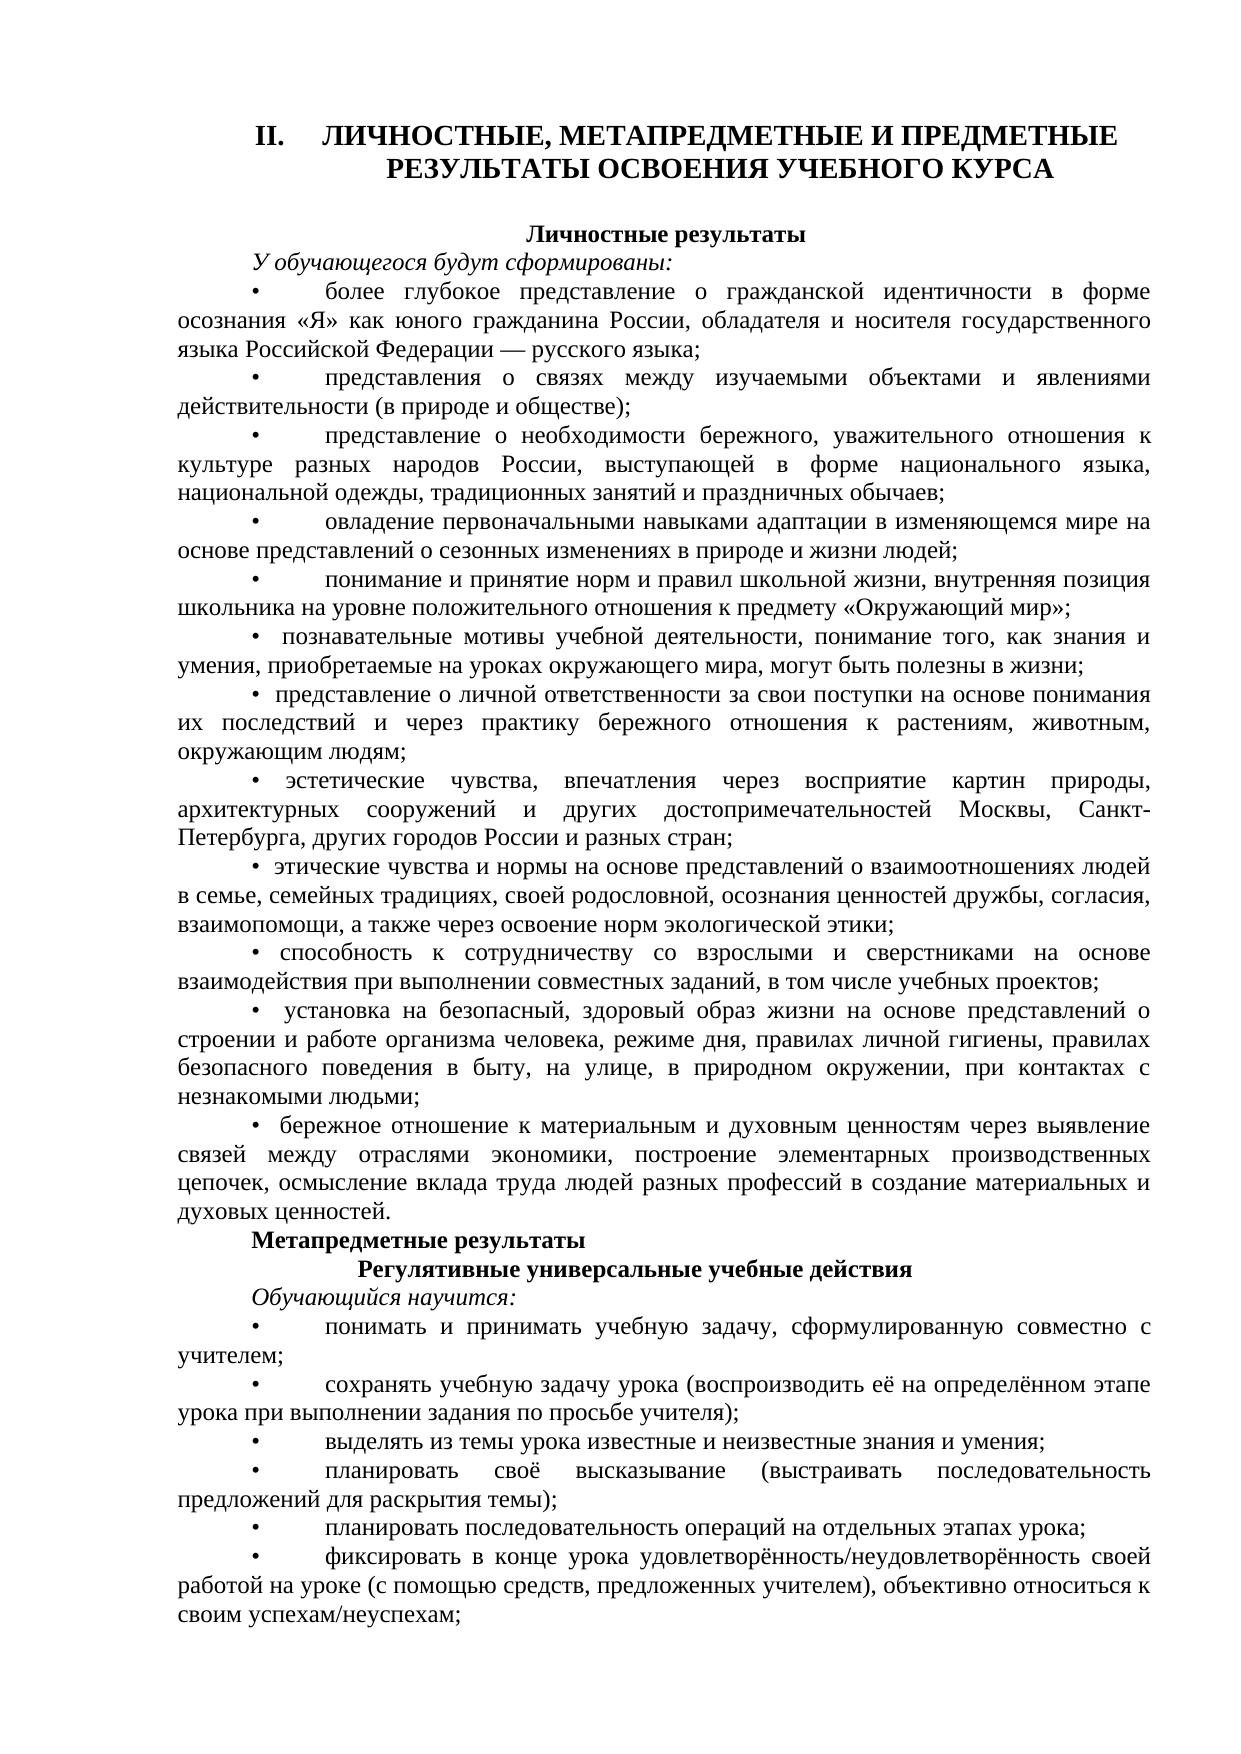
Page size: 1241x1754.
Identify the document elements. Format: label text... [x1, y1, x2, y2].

text Метапредметные результаты [177, 1225, 1152, 1254]
text • выделять из темы урока известные и неизвестные знания и умения; [177, 1426, 1152, 1455]
text • представление о личной ответственности за свои поступки на основе понимания их последствий и через практику бережного отношения к растениям, животным, окружающим людям; [177, 679, 1152, 765]
text • познавательные мотивы учебной деятельности, понимание того, как знания и умения, приобретаемые на уроках окружающего мира, могут быть полезны в жизни; [177, 621, 1152, 679]
text • представления о связях между изучаемыми объектами и явлениями действительности (в природе и обществе); [177, 362, 1152, 420]
text • планировать своё высказывание (выстраивать последовательность предложений для раскрытия темы); [177, 1455, 1152, 1512]
text • планировать последовательность операций на отдельных этапах урока; [177, 1512, 1152, 1541]
text • этические чувства и нормы на основе представлений о взаимоотношениях людей в семье, семейных традициях, своей родословной, осознания ценностей дружбы, согласия, взаимопомощи, а также через освоение норм экологической этики; [177, 851, 1152, 937]
text • способность к сотрудничеству со взрослыми и сверстниками на основе взаимодействия при выполнении совместных заданий, в том числе учебных проектов; [177, 937, 1152, 995]
text • понимать и принимать учебную задачу, сформулированную совместно с учителем; [177, 1311, 1152, 1369]
text • представление о необходимости бережного, уважительного отношения к культуре разных народов России, выступающей в форме национального языка, национальной одежды, традиционных занятий и праздничных обычаев; [177, 420, 1152, 506]
text У обучающегося будут сформированы: [177, 247, 1152, 276]
text Регулятивные универсальные учебные действия [177, 1254, 1152, 1282]
text • овладение первоначальными навыками адаптации в изменяющемся мире на основе представлений о сезонных изменениях в природе и жизни людей; [177, 506, 1152, 564]
text • фиксировать в конце урока удовлетворённость/неудовлетворённость своей работой на уроке (с помощью средств, предложенных учителем), объективно относиться к своим успехам/неуспехам; [177, 1541, 1152, 1627]
text • установка на безопасный, здоровый образ жизни на основе представлений о строении и работе организма человека, режиме дня, правилах личной гигиены, правилах безопасного поведения в быту, на улице, в природном окружении, при контактах с незнакомыми людьми; [177, 995, 1152, 1110]
text • эстетические чувства, впечатления через восприятие картин природы, архитектурных сооружений и других достопримечательностей Москвы, Санкт-Петербурга, других городов России и разных стран; [177, 765, 1152, 851]
text Личностные результаты [177, 219, 1152, 247]
list ЛИЧНОСТНЫЕ, МЕТАПРЕДМЕТНЫЕ И ПРЕДМЕТНЫЕ РЕЗУЛЬТАТЫ ОСВОЕНИЯ УЧЕБНОГО КУРСА [251, 118, 1152, 185]
text • более глубокое представление о гражданской идентичности в форме осознания «Я» как юного гражданина России, обладателя и носителя государственного языка Российской Федерации — русского языка; [177, 276, 1152, 362]
text Обучающийся научится: [177, 1282, 1152, 1311]
text • бережное отношение к материальным и духовным ценностям через выявление связей между отраслями экономики, построение элементарных производственных цепочек, осмысление вклада труда людей разных профессий в создание материальных и духовых ценностей. [177, 1110, 1152, 1225]
text • понимание и принятие норм и правил школьной жизни, внутренняя позиция школьника на уровне положительного отношения к предмету «Окружающий мир»; [177, 564, 1152, 621]
text • сохранять учебную задачу урока (воспроизводить её на определённом этапе урока при выполнении задания по просьбе учителя); [177, 1369, 1152, 1426]
